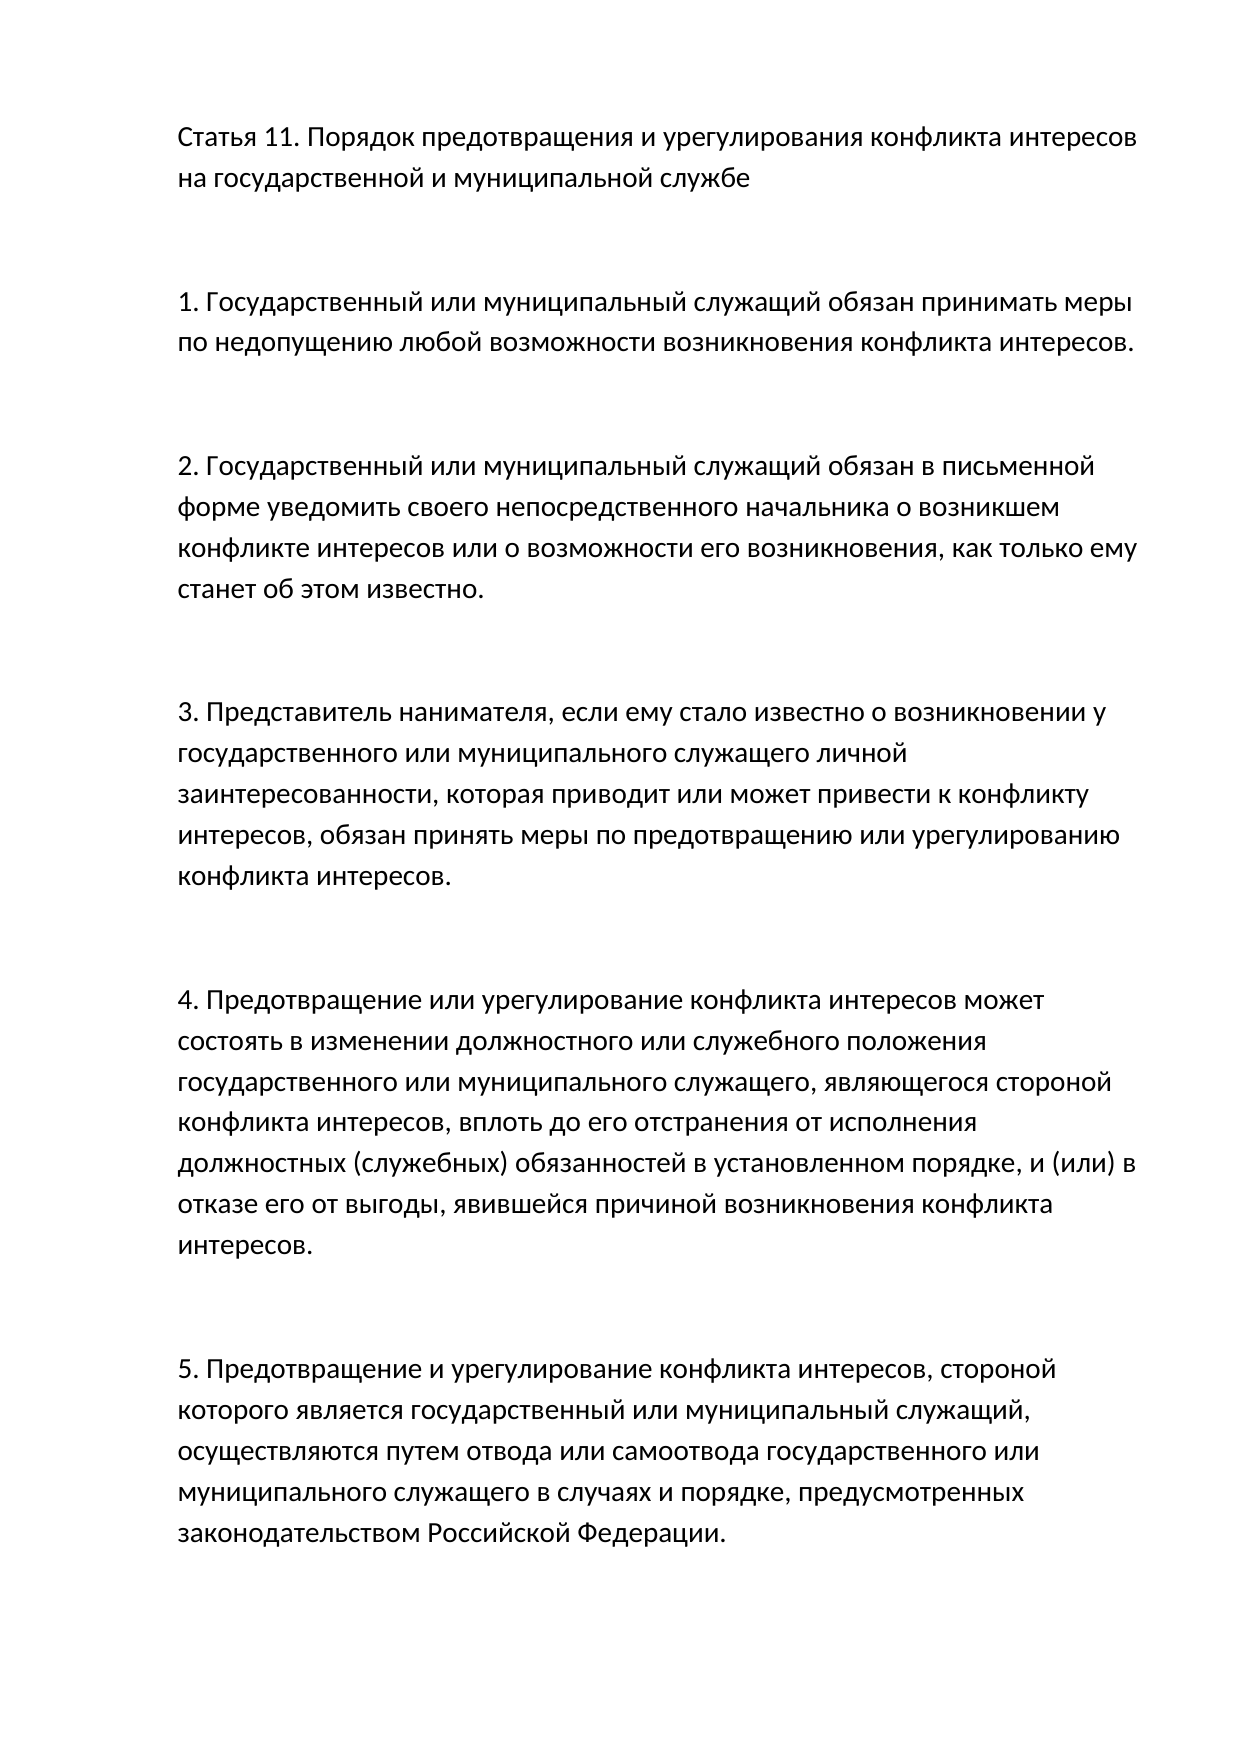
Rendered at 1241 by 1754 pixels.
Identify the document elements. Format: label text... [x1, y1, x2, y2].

text Статья 11. Порядок предотвращения и урегулирования конфликта интересов на государственной и муниципальной службе [177, 118, 1152, 195]
text 2. Государственный или муниципальный служащий обязан в письменной форме уведомить своего непосредственного начальника о возникшем конфликте интересов или о возможности его возникновения, как только ему станет об этом известно. [177, 447, 1152, 606]
text 1. Государственный или муниципальный служащий обязан принимать меры по недопущению любой возможности возникновения конфликта интересов. [177, 283, 1152, 359]
text 5. Предотвращение и урегулирование конфликта интересов, стороной которого является государственный или муниципальный служащий, осуществляются путем отвода или самоотвода государственного или муниципального служащего в случаях и порядке, предусмотренных законодательством Российской Федерации. [177, 1350, 1152, 1549]
text 3. Представитель нанимателя, если ему стало известно о возникновении у государственного или муниципального служащего личной заинтересованности, которая приводит или может привести к конфликту интересов, обязан принять меры по предотвращению или урегулированию конфликта интересов. [177, 693, 1152, 893]
text 4. Предотвращение или урегулирование конфликта интересов может состоять в изменении должностного или служебного положения государственного или муниципального служащего, являющегося стороной конфликта интересов, вплоть до его отстранения от исполнения должностных (служебных) обязанностей в установленном порядке, и (или) в отказе его от выгоды, явившейся причиной возникновения конфликта интересов. [177, 981, 1152, 1262]
